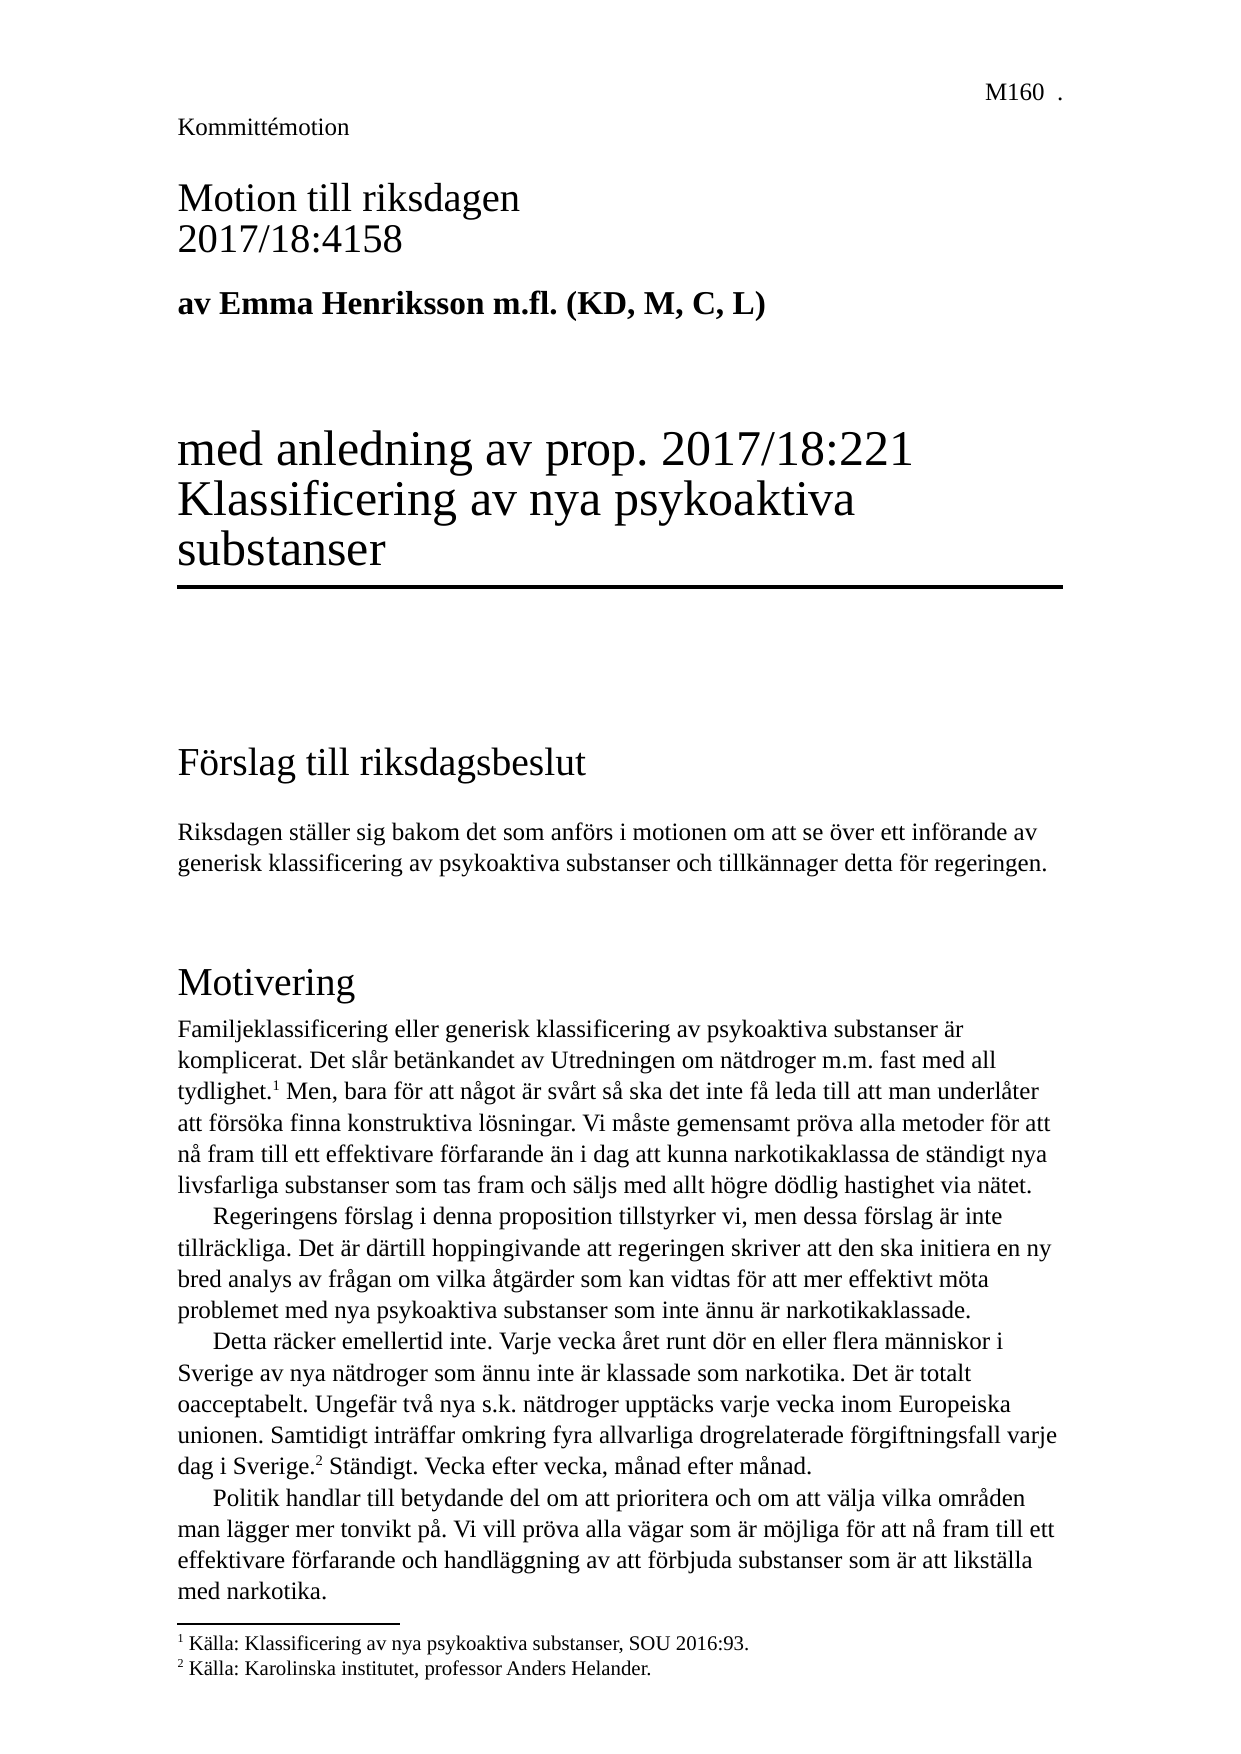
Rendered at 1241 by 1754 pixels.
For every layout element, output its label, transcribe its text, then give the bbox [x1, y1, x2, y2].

text Detta räcker emellertid inte. Varje vecka året runt dör en eller flera människor i Sverige av nya nätdroger som ännu inte är klassade som narkotika. Det är totalt oacceptabelt. Ungefär två nya s.k. nätdroger upptäcks varje vecka inom Europeiska unionen. Samtidigt inträffar omkring fyra allvarliga drogrelaterade förgiftningsfall varje dag i Sverige. Ständigt. Vecka efter vecka, månad efter månad. [177, 1324, 1063, 1480]
text Politik handlar till betydande del om att prioritera och om att välja vilka områden man lägger mer tonvikt på. Vi vill pröva alla vägar som är möjliga för att nå fram till ett effektivare förfarande och handläggning av att förbjuda substanser som är att likställa med narkotika. [177, 1480, 1063, 1605]
text Familjeklassificering eller generisk klassificering av psykoaktiva substanser är komplicerat. Det slår betänkandet av Utredningen om nätdroger m.m. fast med all tydlighet. Men, bara för att något är svårt så ska det inte få leda till att man underlåter att försöka finna konstruktiva lösningar. Vi måste gemensamt pröva alla metoder för att nå fram till ett effektivare förfarande än i dag att kunna narkotikaklassa de ständigt nya livsfarliga substanser som tas fram och säljs med allt högre dödlig hastighet via nätet. [177, 1011, 1063, 1199]
text Regeringens förslag i denna proposition tillstyrker vi, men dessa förslag är inte tillräckliga. Det är därtill hoppingivande att regeringen skriver att den ska initiera en ny bred analys av frågan om vilka åtgärder som kan vidtas för att mer effektivt möta problemet med nya psykoaktiva substanser som inte ännu är narkotikaklassade. [177, 1199, 1063, 1324]
